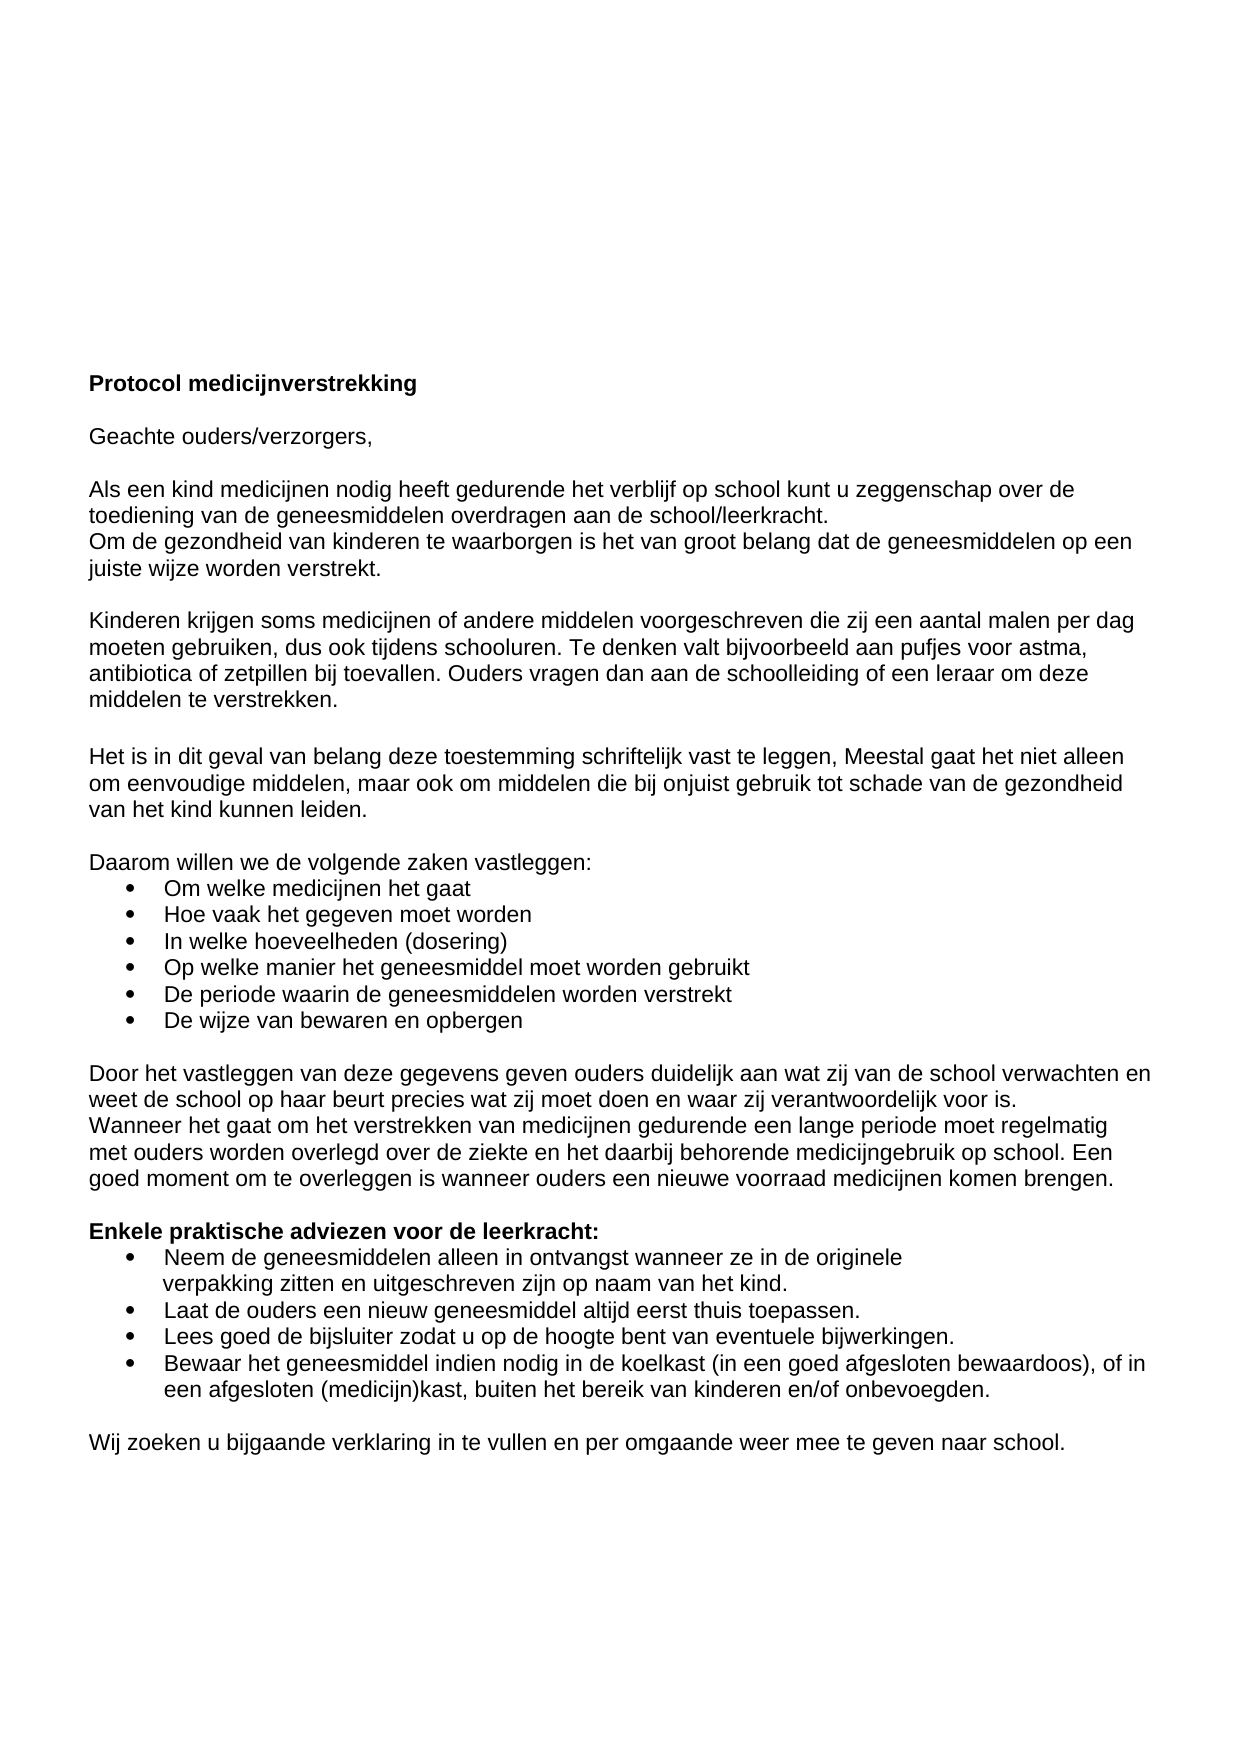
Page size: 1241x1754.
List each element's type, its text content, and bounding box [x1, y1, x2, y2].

list In welke hoeveelheden (dosering) [126, 928, 1152, 954]
text Geachte ouders/verzorgers, [89, 423, 1152, 449]
list Op welke manier het geneesmiddel moet worden gebruikt [126, 954, 1152, 981]
list De periode waarin de geneesmiddelen worden verstrekt [126, 981, 1152, 1007]
text Wanneer het gaat om het verstrekken van medicijnen gedurende een lange periode moet regelmatig met ouders worden overlegd over de ziekte en het daarbij behorende medicijngebruik op school. Een goed moment om te overleggen is wanneer ouders een nieuwe voorraad medicijnen komen brengen. [89, 1112, 1152, 1191]
text verpakking zitten en uitgeschreven zijn op naam van het kind. [89, 1270, 1152, 1297]
text Om de gezondheid van kinderen te waarborgen is het van groot belang dat de geneesmiddelen op een juiste wijze worden verstrekt. [89, 528, 1152, 581]
text Het is in dit geval van belang deze toestemming schriftelijk vast te leggen, Meestal gaat het niet alleen om eenvoudige middelen, maar ook om middelen die bij onjuist gebruik tot schade van de gezondheid van het kind kunnen leiden. [89, 743, 1152, 822]
text Door het vastleggen van deze gegevens geven ouders duidelijk aan wat zij van de school verwachten en weet de school op haar beurt precies wat zij moet doen en waar zij verantwoordelijk voor is. [89, 1059, 1152, 1112]
text Wij zoeken u bijgaande verklaring in te vullen en per omgaande weer mee te geven naar school. [89, 1428, 1152, 1455]
list Om welke medicijnen het gaat [126, 875, 1152, 901]
list Lees goed de bijsluiter zodat u op de hoogte bent van eventuele bijwerkingen. [126, 1323, 1152, 1349]
list De wijze van bewaren en opbergen [126, 1007, 1152, 1033]
list Hoe vaak het gegeven moet worden [126, 901, 1152, 928]
text Daarom willen we de volgende zaken vastleggen: [89, 849, 1152, 875]
text Protocol medicijnverstrekking [89, 370, 1152, 397]
list Neem de geneesmiddelen alleen in ontvangst wanneer ze in de originele [126, 1244, 1152, 1270]
list Laat de ouders een nieuw geneesmiddel altijd eerst thuis toepassen. [126, 1297, 1152, 1323]
list Bewaar het geneesmiddel indien nodig in de koelkast (in een goed afgesloten bewaardoos), of in een afgesloten (medicijn)kast, buiten het bereik van kinderen en/of onbevoegden. [126, 1349, 1152, 1402]
text Als een kind medicijnen nodig heeft gedurende het verblijf op school kunt u zeggenschap over de toediening van de geneesmiddelen overdragen aan de school/leerkracht. [89, 476, 1152, 528]
text Kinderen krijgen soms medicijnen of andere middelen voorgeschreven die zij een aantal malen per dag moeten gebruiken, dus ook tijdens schooluren. Te denken valt bijvoorbeeld aan pufjes voor astma, antibiotica of zetpillen bij toevallen. Ouders vragen dan aan de schoolleiding of een leraar om deze middelen te verstrekken. [89, 607, 1152, 713]
text Enkele praktische adviezen voor de leerkracht: [89, 1218, 1152, 1244]
